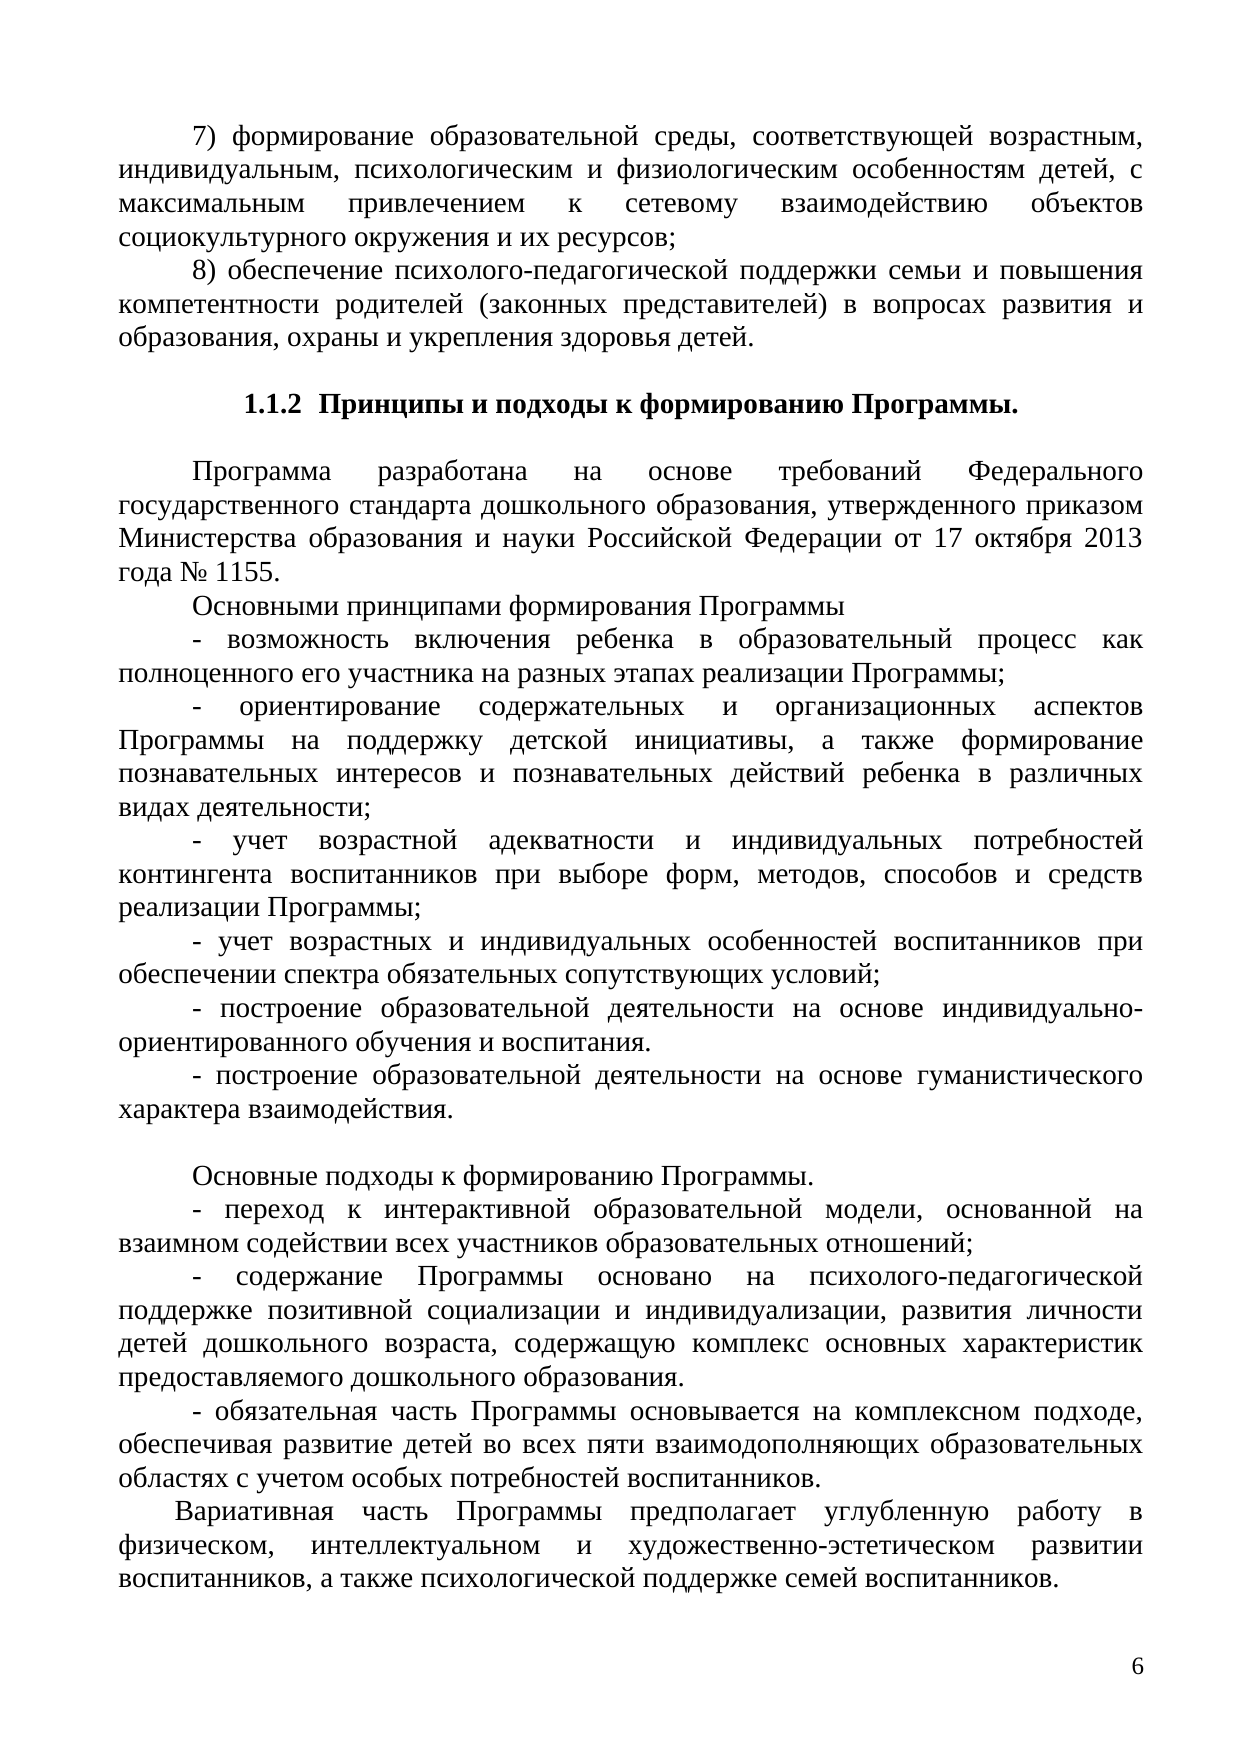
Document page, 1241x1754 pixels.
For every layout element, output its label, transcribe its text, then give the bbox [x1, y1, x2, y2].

text Вариативная часть Программы предполагает углубленную работу в физическом, интеллектуальном и художественно-эстетическом развитии воспитанников, а также психологической поддержке семей воспитанников. [118, 1493, 1144, 1594]
list Принципы и подходы к формированию Программы. [118, 386, 1144, 420]
text - возможность включения ребенка в образовательный процесс как полноценного его участника на разных этапах реализации Программы; [118, 621, 1144, 688]
text 7) формирование образовательной среды, соответствующей возрастным, индивидуальным, психологическим и физиологическим особенностям детей, с максимальным привлечением к сетевому взаимодействию объектов социокультурного окружения и их ресурсов; [118, 118, 1144, 252]
text Основные подходы к формированию Программы. [118, 1158, 1144, 1191]
text - учет возрастных и индивидуальных особенностей воспитанников при обеспечении спектра обязательных сопутствующих условий; [118, 923, 1144, 990]
text - построение образовательной деятельности на основе гуманистического характера взаимодействия. [118, 1057, 1144, 1124]
text - ориентирование содержательных и организационных аспектов Программы на поддержку детской инициативы, а также формирование познавательных интересов и познавательных действий ребенка в различных видах деятельности; [118, 688, 1144, 822]
text - учет возрастной адекватности и индивидуальных потребностей контингента воспитанников при выборе форм, методов, способов и средств реализации Программы; [118, 822, 1144, 923]
text 8) обеспечение психолого-педагогической поддержки семьи и повышения компетентности родителей (законных представителей) в вопросах развития и образования, охраны и укрепления здоровья детей. [118, 252, 1144, 353]
text - построение образовательной деятельности на основе индивидуально-ориентированного обучения и воспитания. [118, 990, 1144, 1057]
text - переход к интерактивной образовательной модели, основанной на взаимном содействии всех участников образовательных отношений; [118, 1191, 1144, 1258]
text - обязательная часть Программы основывается на комплексном подходе, обеспечивая развитие детей во всех пяти взаимодополняющих образовательных областях с учетом особых потребностей воспитанников. [118, 1393, 1144, 1493]
text - содержание Программы основано на психолого-педагогической поддержке позитивной социализации и индивидуализации, развития личности детей дошкольного возраста, содержащую комплекс основных характеристик предоставляемого дошкольного образования. [118, 1258, 1144, 1393]
text Основными принципами формирования Программы [118, 588, 1144, 621]
text Программа разработана на основе требований Федерального государственного стандарта дошкольного образования, утвержденного приказом Министерства образования и науки Российской Федерации от 17 октября 2013 года № 1155. [118, 453, 1144, 588]
